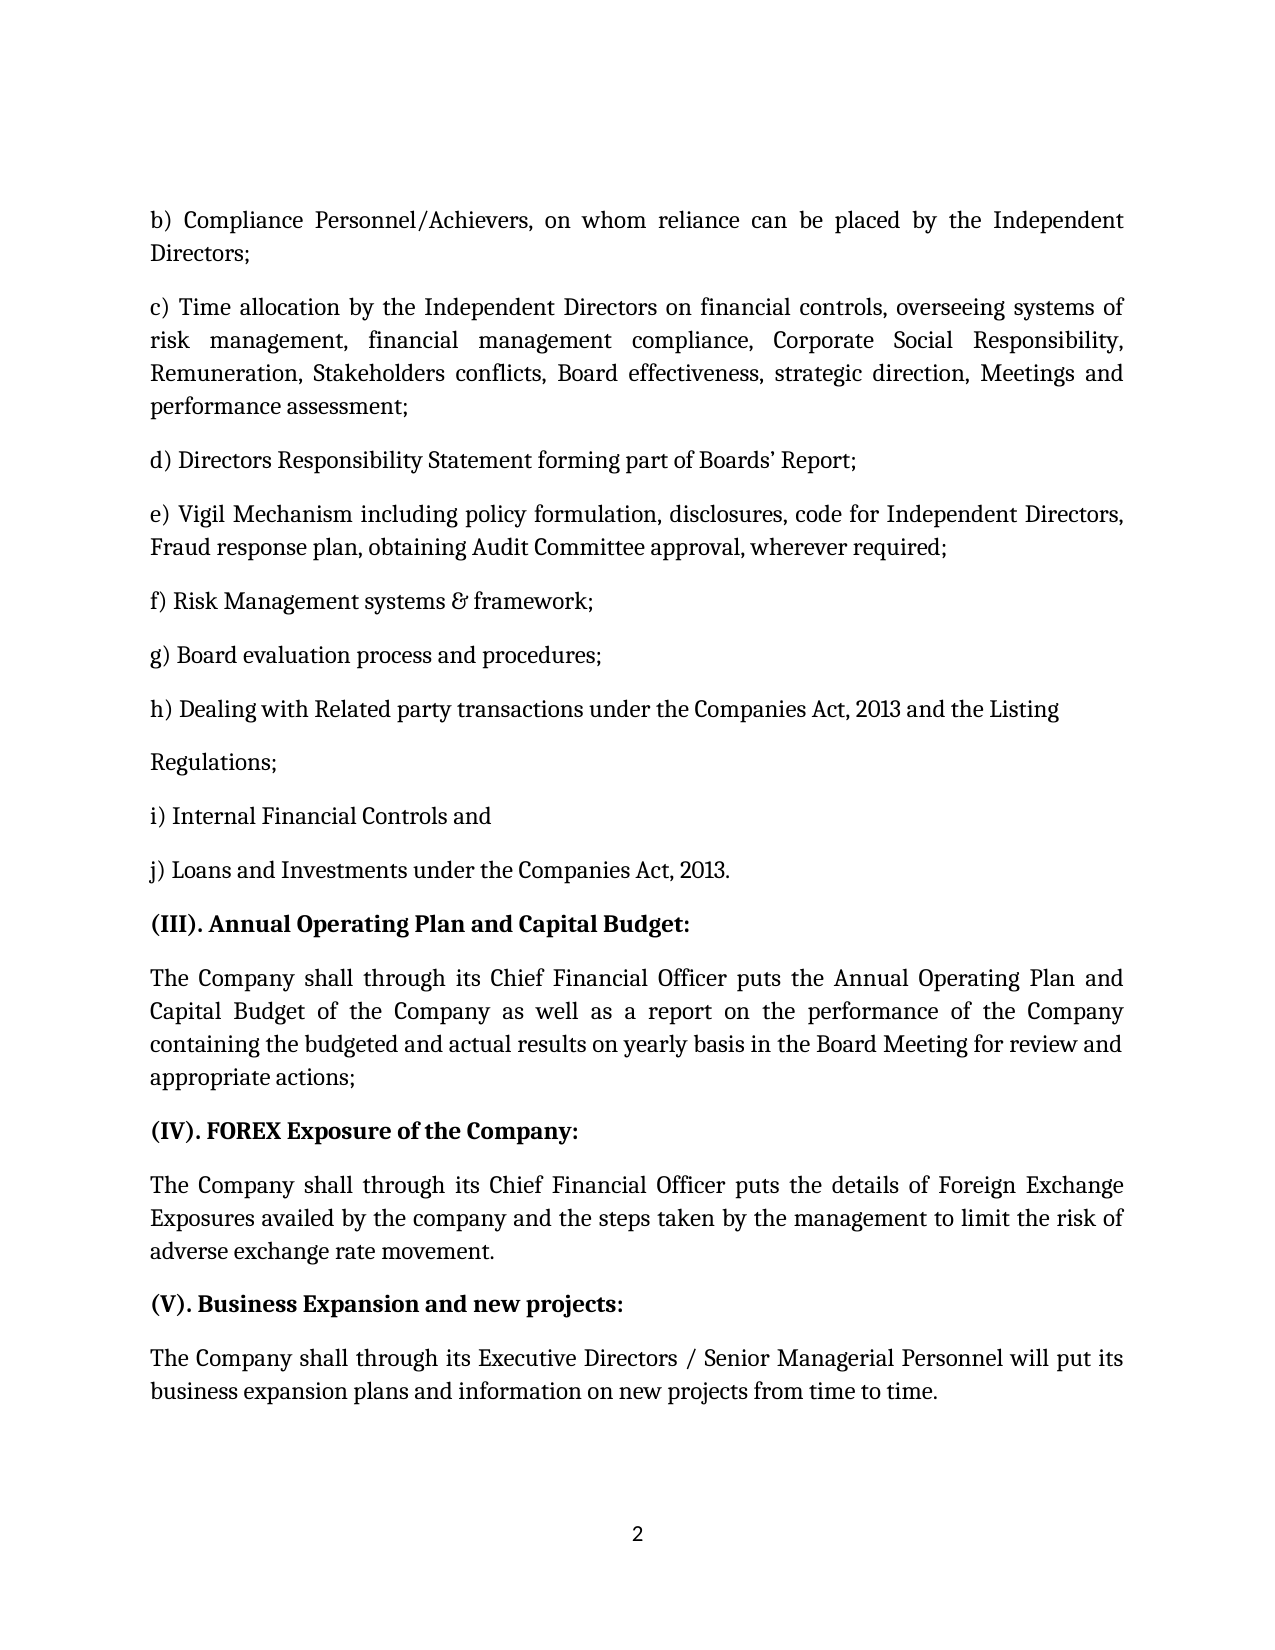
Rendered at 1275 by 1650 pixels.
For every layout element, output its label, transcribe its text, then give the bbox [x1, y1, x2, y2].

text (III). Annual Operating Plan and Capital Budget: [150, 910, 1125, 939]
text e) Vigil Mechanism including policy formulation, disclosures, code for Independent Directors, Fraud response plan, obtaining Audit Committee approval, wherever required; [150, 500, 1125, 562]
text (V). Business Expansion and new projects: [150, 1290, 1125, 1319]
text f) Risk Management systems & framework; [150, 587, 1125, 616]
text h) Dealing with Related party transactions under the Companies Act, 2013 and the Listing [150, 694, 1125, 723]
text d) Directors Responsibility Statement forming part of Boards’ Report; [150, 446, 1125, 475]
text (IV). FOREX Exposure of the Company: [150, 1117, 1125, 1145]
text b) Compliance Personnel/Achievers, on whom reliance can be placed by the Independent Directors; [150, 206, 1125, 268]
text g) Board evaluation process and procedures; [150, 641, 1125, 669]
text The Company shall through its Chief Financial Officer puts the Annual Operating Plan and Capital Budget of the Company as well as a report on the performance of the Company containing the budgeted and actual results on yearly basis in the Board Meeting for review and appropriate actions; [150, 964, 1125, 1092]
text Regulations; [150, 748, 1125, 777]
text i) Internal Financial Controls and [150, 802, 1125, 831]
text The Company shall through its Executive Directors / Senior Managerial Personnel will put its business expansion plans and information on new projects from time to time. [150, 1344, 1125, 1406]
text c) Time allocation by the Independent Directors on financial controls, overseeing systems of risk management, financial management compliance, Corporate Social Responsibility, Remuneration, Stakeholders conflicts, Board effectiveness, strategic direction, Meetings and performance assessment; [150, 293, 1125, 421]
text j) Loans and Investments under the Companies Act, 2013. [150, 856, 1125, 885]
text The Company shall through its Chief Financial Officer puts the details of Foreign Exchange Exposures availed by the company and the steps taken by the management to limit the risk of adverse exchange rate movement. [150, 1171, 1125, 1265]
